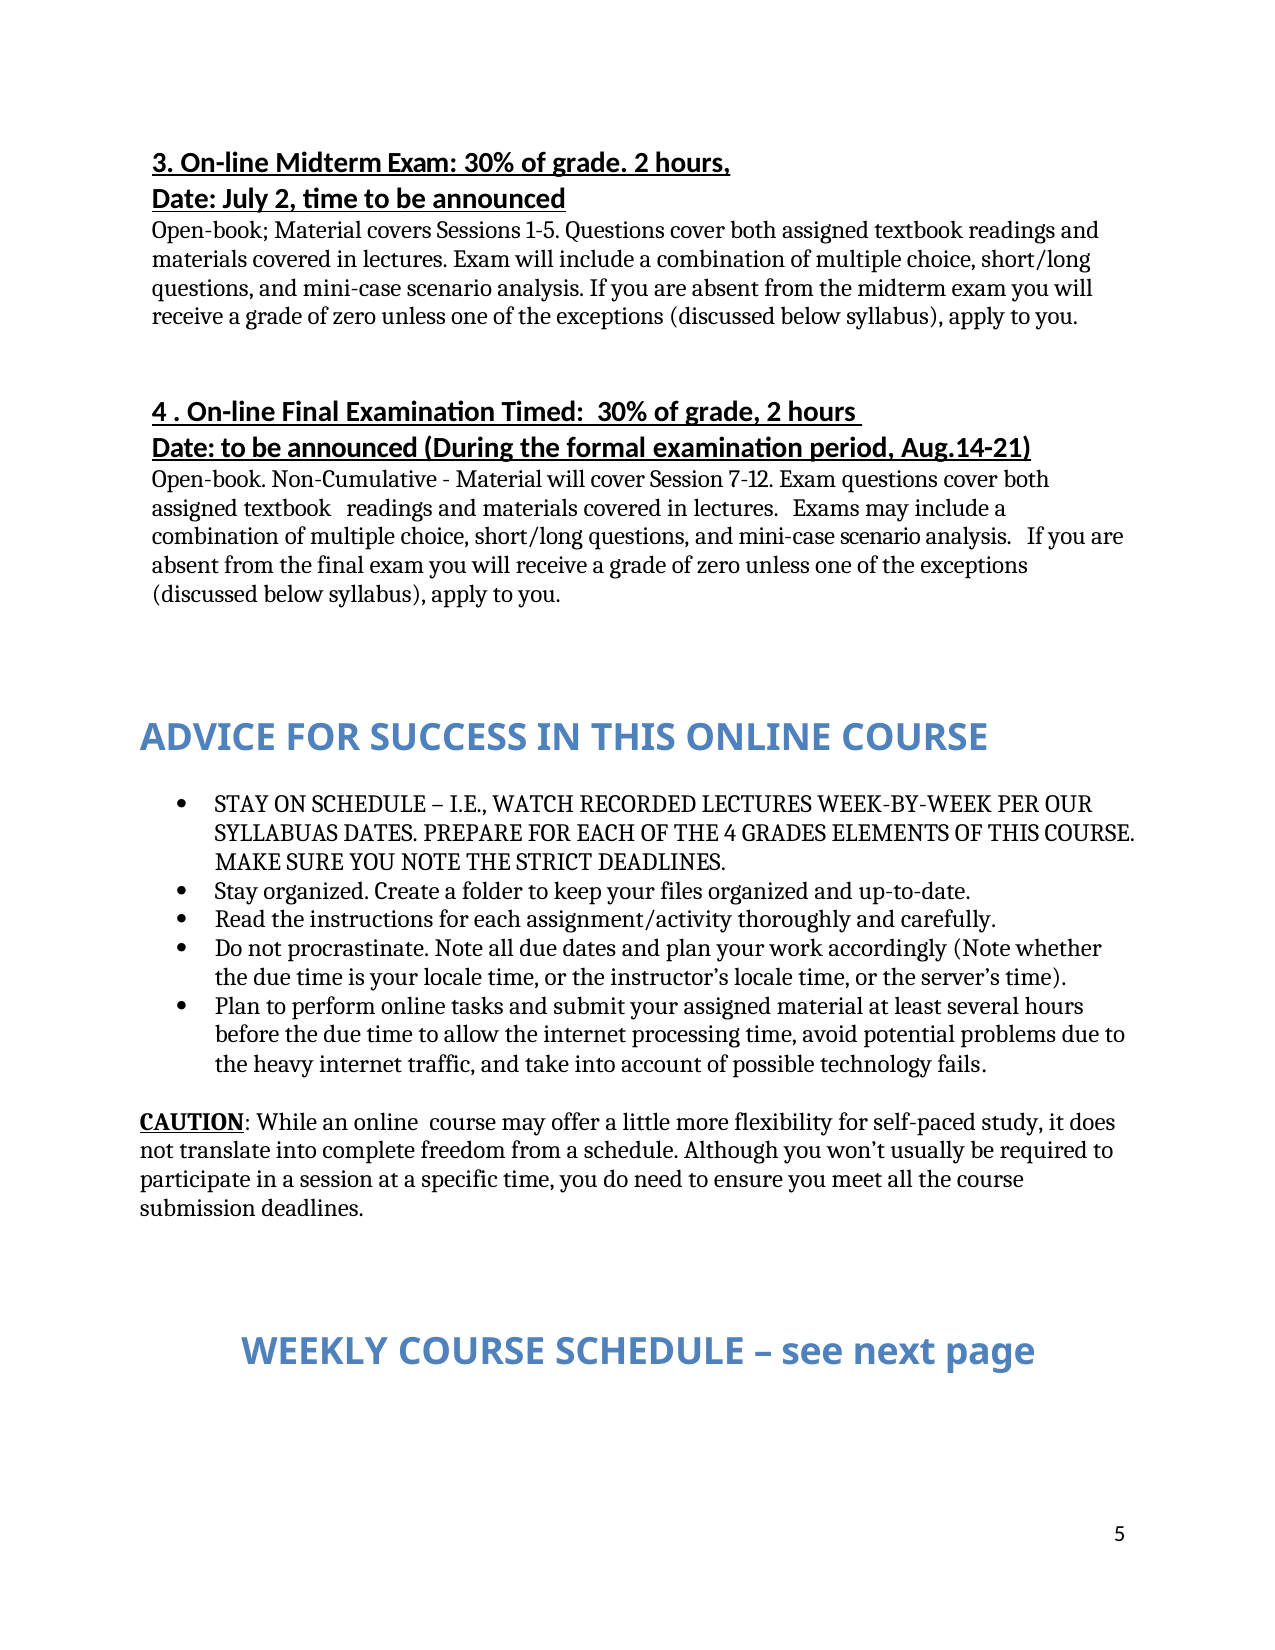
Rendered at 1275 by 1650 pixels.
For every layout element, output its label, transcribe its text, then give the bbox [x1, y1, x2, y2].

list Read the instructions for each assignment/activity thoroughly and carefully. [177, 905, 1137, 934]
text Date: July 2, time to be announced [152, 180, 1137, 216]
text CAUTION: While an online course may offer a little more flexibility for self-paced study, it does not translate into complete freedom from a schedule. Although you won’t usually be required to participate in a session at a specific time, you do need to ensure you meet all the course submission deadlines. [139, 1107, 1137, 1222]
list STAY ON SCHEDULE – I.E., WATCH RECORDED LECTURES WEEK-BY-WEEK PER OUR SYLLABUAS DATES. PREPARE FOR EACH OF THE 4 GRADES ELEMENTS OF THIS COURSE. MAKE SURE YOU NOTE THE STRICT DEADLINES. [177, 790, 1137, 877]
text ADVICE FOR SUCCESS IN THIS ONLINE COURSE [139, 711, 1137, 762]
list Stay organized. Create a folder to keep your files organized and up-to-date. [177, 877, 1137, 905]
text 4 . On-line Final Examination Timed: 30% of grade, 2 hours [152, 393, 1137, 429]
text Open-book; Material covers Sessions 1-5. Questions cover both assigned textbook readings and materials covered in lectures. Exam will include a combination of multiple choice, short/long questions, and mini-case scenario analysis. If you are absent from the midterm exam you will receive a grade of zero unless one of the exceptions (discussed below syllabus), apply to you. [152, 216, 1137, 331]
text Open-book. Non-Cumulative - Material will cover Session 7-12. Exam questions cover both assigned textbook readings and materials covered in lectures. Exams may include a combination of multiple choice, short/long questions, and mini-case scenario analysis. If you are absent from the final exam you will receive a grade of zero unless one of the exceptions (discussed below syllabus), apply to you. [152, 465, 1137, 608]
list Do not procrastinate. Note all due dates and plan your work accordingly (Note whether the due time is your locale time, or the instructor’s locale time, or the server’s time). [177, 934, 1137, 992]
text 3. On-line Midterm Exam: 30% of grade. 2 hours, [152, 144, 1137, 179]
text Date: to be announced (During the formal examination period, Aug.14-21) [152, 429, 1137, 465]
text WEEKLY COURSE SCHEDULE – see next page [139, 1325, 1137, 1376]
list Plan to perform online tasks and submit your assigned material at least several hours before the due time to allow the internet processing time, avoid potential problems due to the heavy internet traffic, and take into account of possible technology fails. [177, 992, 1137, 1079]
